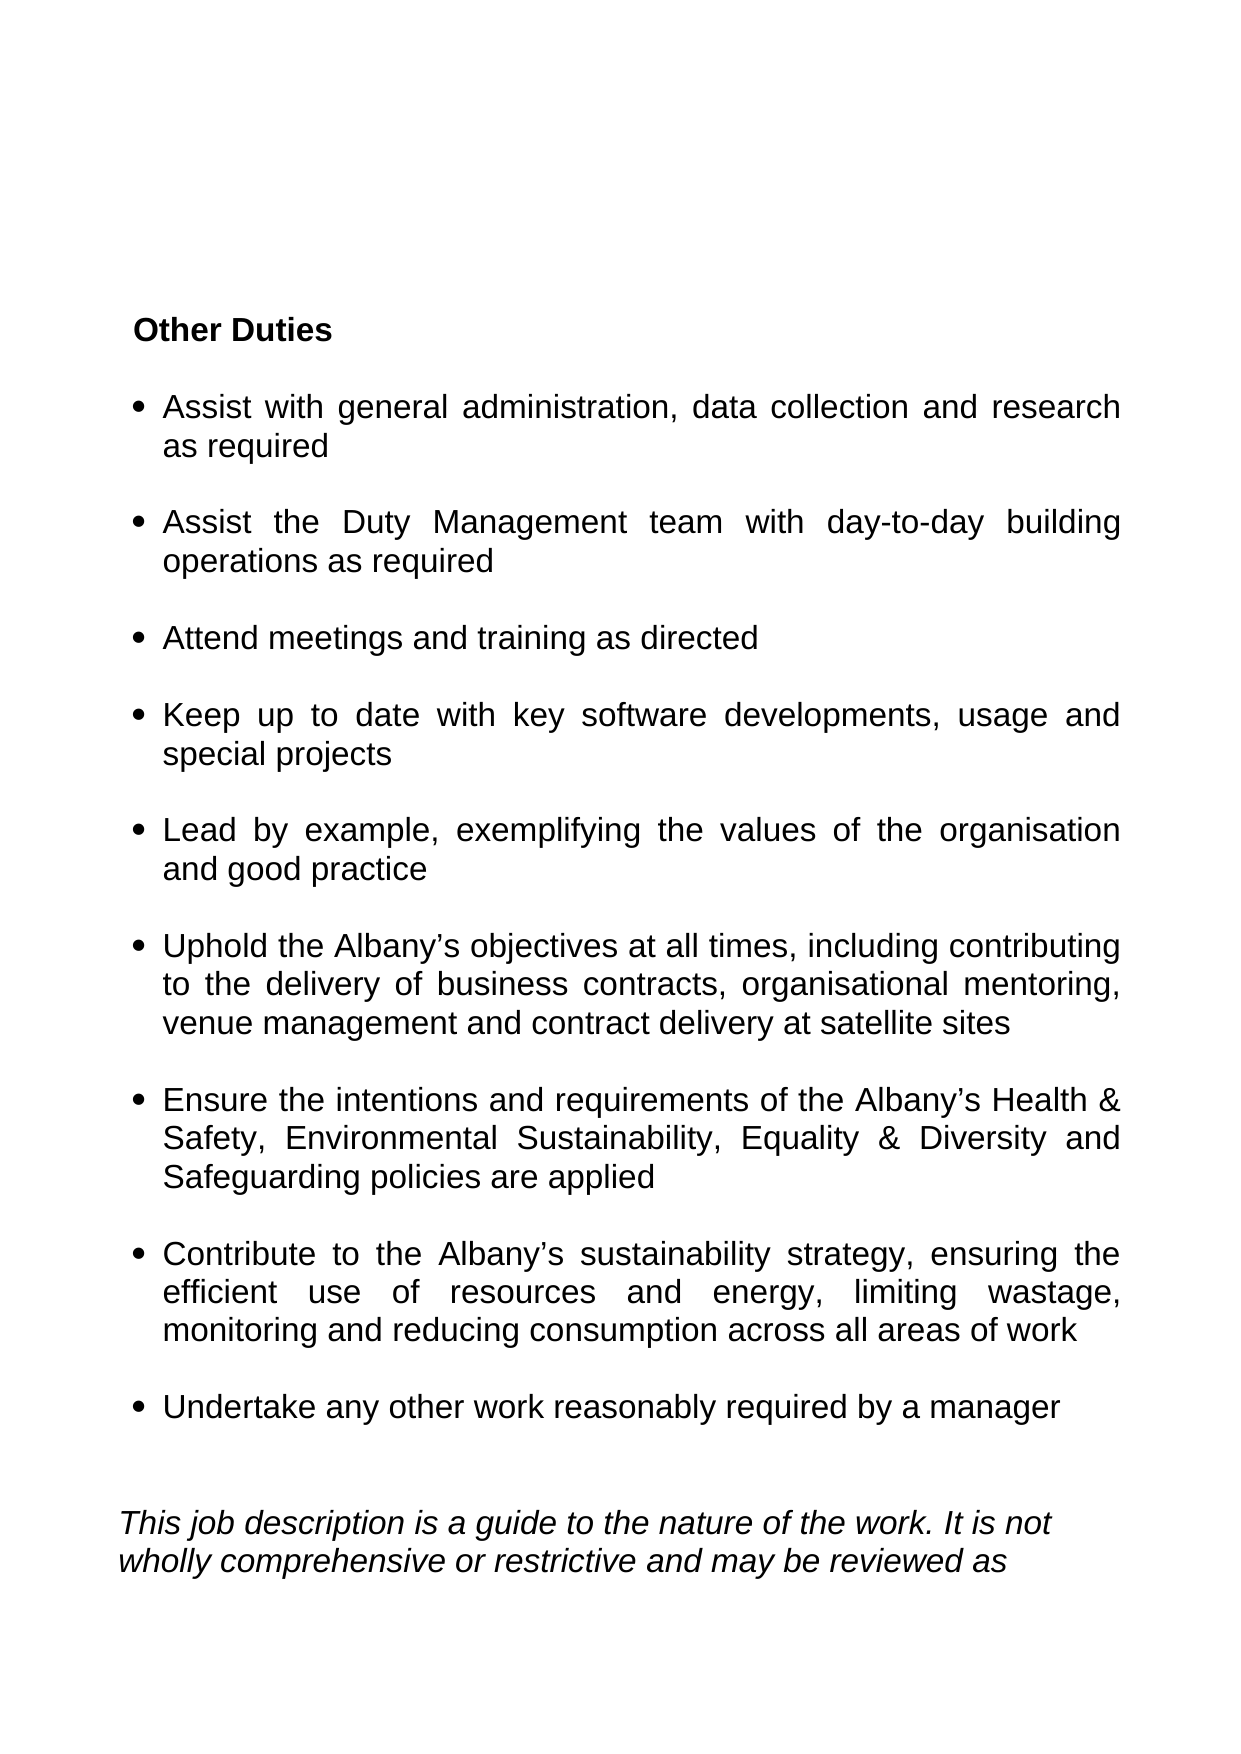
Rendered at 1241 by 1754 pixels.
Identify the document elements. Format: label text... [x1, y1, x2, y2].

list Attend meetings and training as directed [133, 618, 1122, 657]
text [118, 1503, 1122, 1580]
list Ensure the intentions and requirements of the Albany’s Health & Safety, Environmental Sustainability, Equality & Diversity and Safeguarding policies are applied [133, 1080, 1122, 1195]
list Assist with general administration, data collection and research as required [133, 387, 1122, 464]
list Keep up to date with key software developments, usage and special projects [133, 695, 1122, 772]
text Other Duties [133, 310, 1122, 349]
list Uphold the Albany’s objectives at all times, including contributing to the delivery of business contracts, organisational mentoring, venue management and contract delivery at satellite sites [133, 926, 1122, 1041]
list Lead by example, exemplifying the values of the organisation and good practice [133, 810, 1122, 887]
list Assist the Duty Management team with day-to-day building operations as required [133, 503, 1122, 579]
list Undertake any other work reasonably required by a manager [133, 1387, 1122, 1426]
list Contribute to the Albany’s sustainability strategy, ensuring the efficient use of resources and energy, limiting wastage, monitoring and reducing consumption across all areas of work [133, 1233, 1122, 1349]
